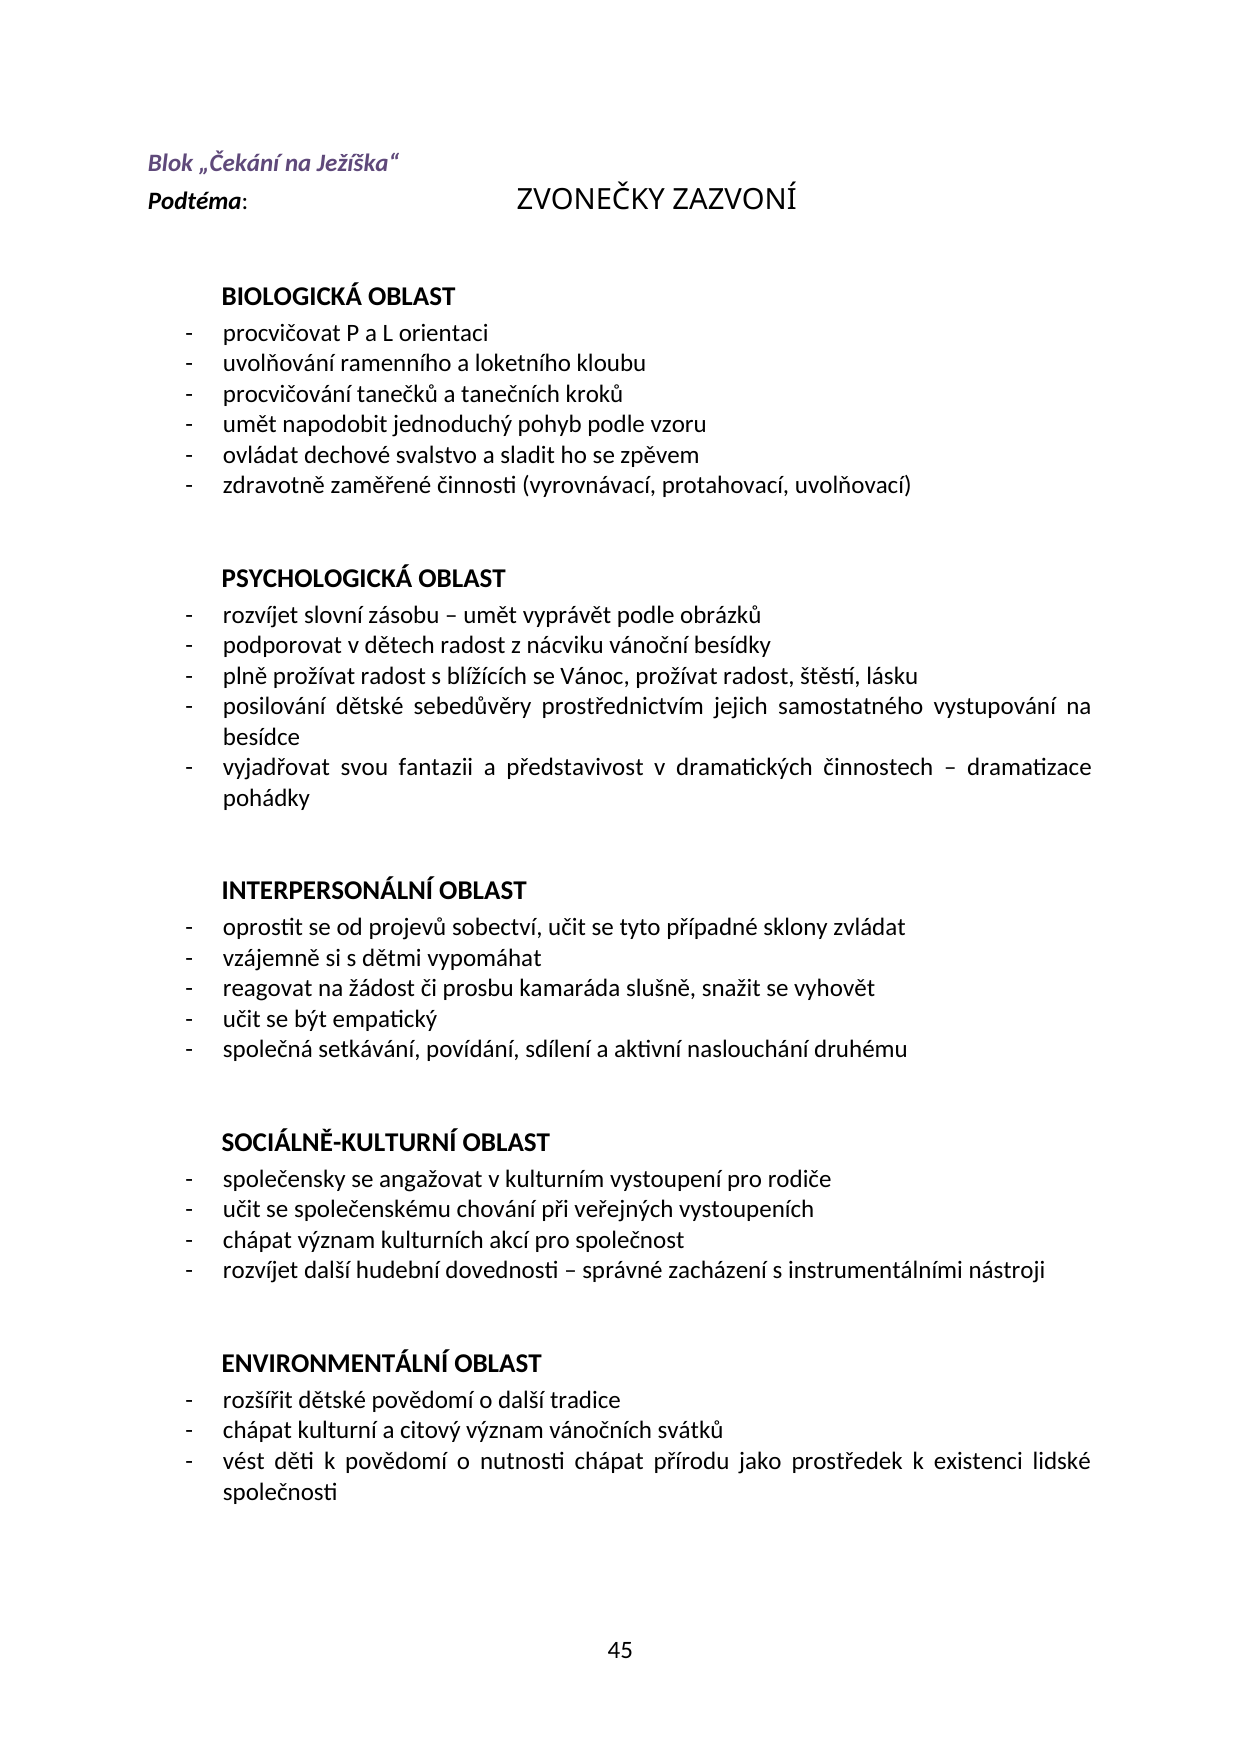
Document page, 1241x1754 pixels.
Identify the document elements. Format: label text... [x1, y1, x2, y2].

list učit se společenskému chování při veřejných vystoupeních [185, 1193, 1093, 1224]
list učit se být empatický [185, 1003, 1093, 1033]
subtitle Blok „Čekání na Ježíška“ [148, 148, 1093, 178]
list ovládat dechové svalstvo a sladit ho se zpěvem [185, 439, 1093, 469]
list oprostit se od projevů sobectví, učit se tyto případné sklony zvládat [185, 911, 1093, 942]
list chápat význam kulturních akcí pro společnost [185, 1224, 1093, 1254]
text Podtéma: ZVONEČKY ZAZVONÍ [148, 178, 1093, 218]
list vést děti k povědomí o nutnosti chápat přírodu jako prostředek k existenci lidské společnosti [185, 1445, 1093, 1506]
list vyjadřovat svou fantazii a představivost v dramatických činnostech – dramatizace pohádky [185, 751, 1093, 812]
list rozvíjet slovní zásobu – umět vyprávět podle obrázků [185, 599, 1093, 629]
text SOCIÁLNĚ-KULTURNÍ OBLAST [148, 1125, 1093, 1158]
text INTERPERSONÁLNÍ OBLAST [148, 873, 1093, 907]
text PSYCHOLOGICKÁ OBLAST [148, 561, 1093, 594]
text BIOLOGICKÁ OBLAST [148, 279, 1093, 312]
list procvičovat P a L orientaci [185, 317, 1093, 347]
list společná setkávání, povídání, sdílení a aktivní naslouchání druhému [185, 1033, 1093, 1064]
text ENVIRONMENTÁLNÍ OBLAST [148, 1346, 1093, 1379]
list rozšířit dětské povědomí o další tradice [185, 1384, 1093, 1414]
list podporovat v dětech radost z nácviku vánoční besídky [185, 629, 1093, 660]
list reagovat na žádost či prosbu kamaráda slušně, snažit se vyhovět [185, 972, 1093, 1003]
list zdravotně zaměřené činnosti (vyrovnávací, protahovací, uvolňovací) [185, 469, 1093, 500]
list vzájemně si s dětmi vypomáhat [185, 942, 1093, 972]
list chápat kulturní a citový význam vánočních svátků [185, 1414, 1093, 1445]
list umět napodobit jednoduchý pohyb podle vzoru [185, 408, 1093, 439]
list procvičování tanečků a tanečních kroků [185, 378, 1093, 408]
list plně prožívat radost s blížících se Vánoc, prožívat radost, štěstí, lásku [185, 660, 1093, 690]
list posilování dětské sebedůvěry prostřednictvím jejich samostatného vystupování na besídce [185, 690, 1093, 751]
list společensky se angažovat v kulturním vystoupení pro rodiče [185, 1163, 1093, 1193]
list rozvíjet další hudební dovednosti – správné zacházení s instrumentálními nástroji [185, 1254, 1093, 1285]
list uvolňování ramenního a loketního kloubu [185, 347, 1093, 378]
